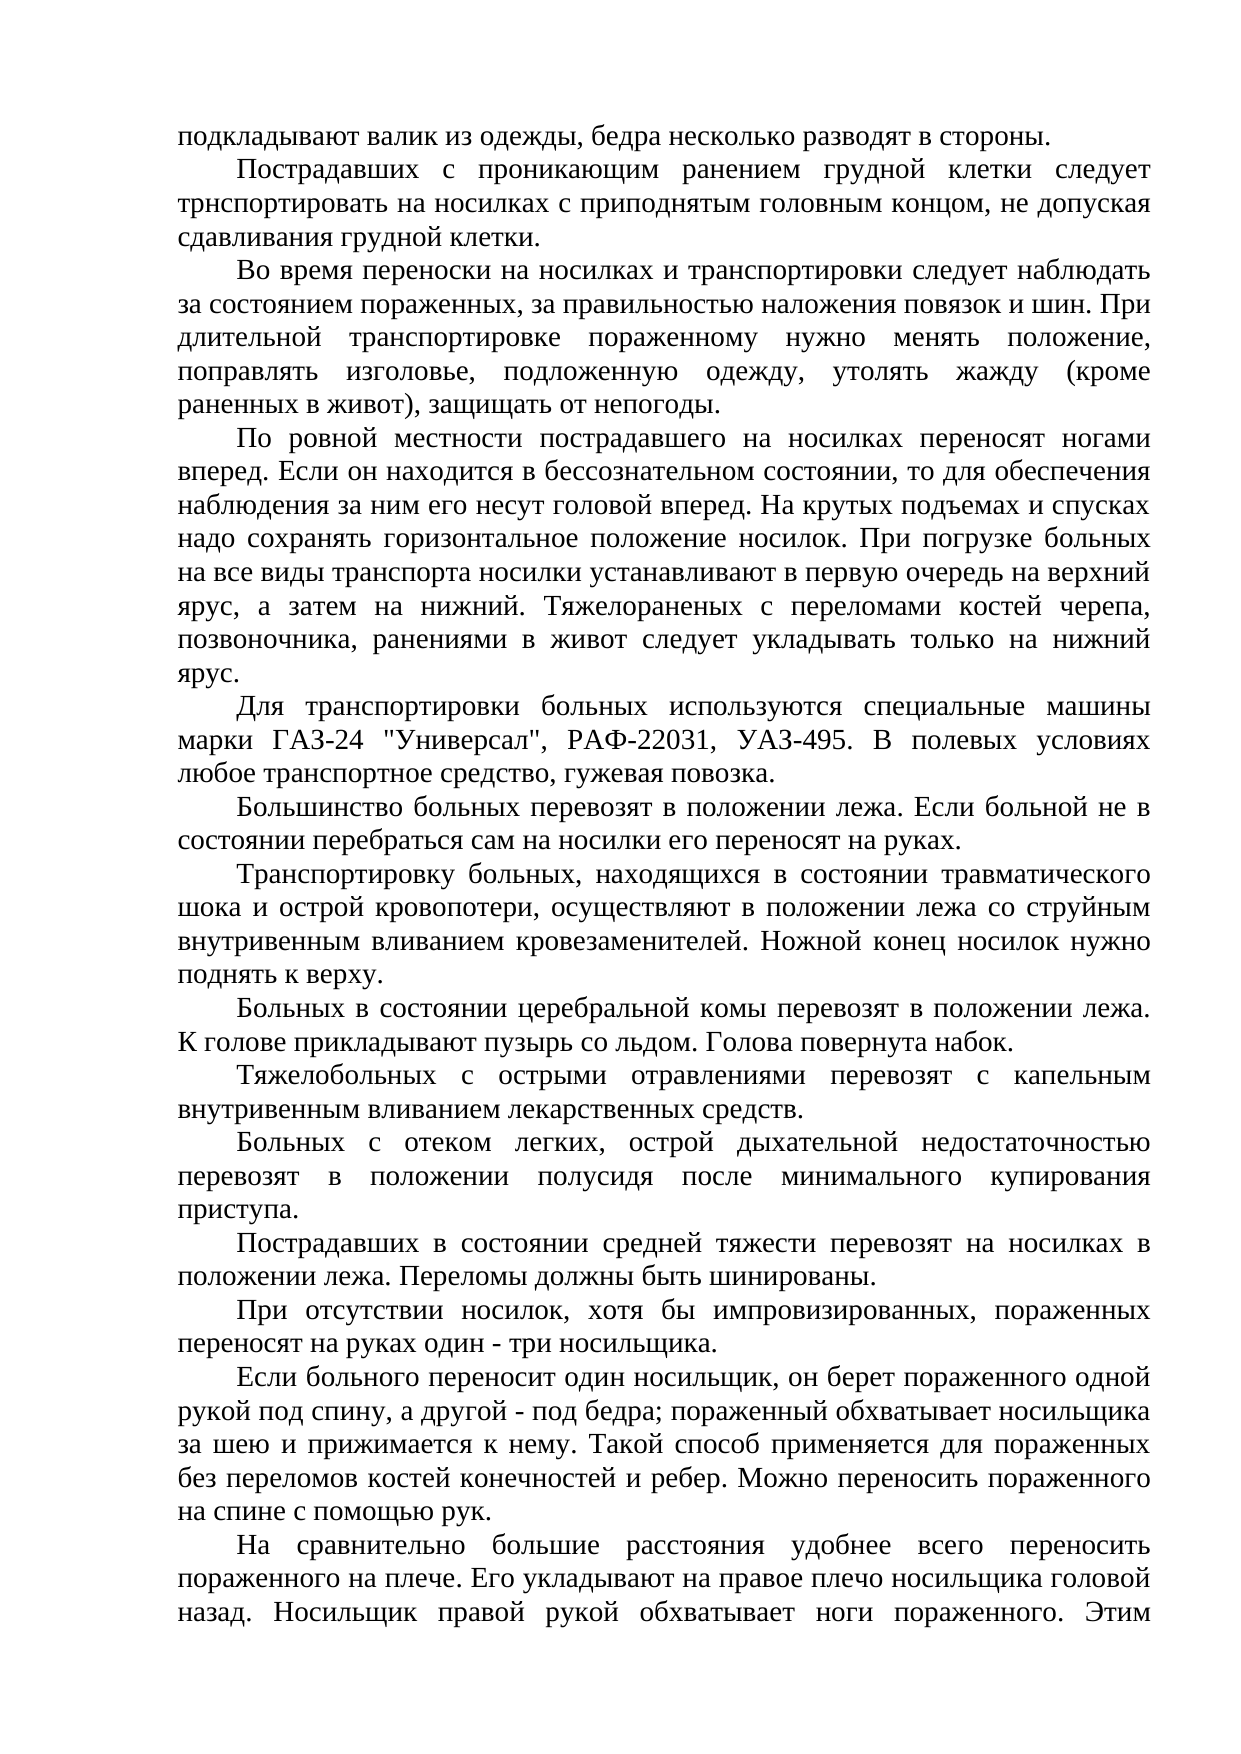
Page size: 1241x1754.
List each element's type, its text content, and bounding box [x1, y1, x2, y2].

text Пострадавших в состоянии средней тяжести перевозят на носилках в положении лежа. Переломы должны быть шинированы. [177, 1225, 1152, 1292]
text Большинство больных перевозят в положении лежа. Если больной не в состоянии перебраться сам на носилки его переносят на руках. [177, 789, 1152, 856]
text Больных с отеком легких, острой дыхательной недостаточностью перевозят в положении полусидя после минимального купирования приступа. [177, 1124, 1152, 1225]
text Больных в состоянии церебральной комы перевозят в положении лежа. К голове прикладывают пузырь со льдом. Голова повернута набок. [177, 990, 1152, 1057]
text Для транспортировки больных используются специальные машины марки ГАЗ-24 "Универсал", РАФ-22031, УАЗ-495. В полевых условиях любое транспортное средство, гужевая повозка. [177, 688, 1152, 789]
text Во время переноски на носилках и транспортировки следует наблюдать за состоянием пораженных, за правильностью наложения повязок и шин. При длительной транспортировке пораженному нужно менять положение, поправлять изголовье, подложенную одежду, утолять жажду (кроме раненных в живот), защищать от непогоды. [177, 252, 1152, 420]
text По ровной местности пострадавшего на носилках переносят ногами вперед. Если он находится в бессознательном состоянии, то для обеспечения наблюдения за ним его несут головой вперед. На крутых подъемах и спусках надо сохранять горизонтальное положение носилок. При погрузке больных на все виды транспорта носилки устанавливают в первую очередь на верхний ярус, а затем на нижний. Тяжелораненых с переломами костей черепа, позвоночника, ранениями в живот следует укладывать только на нижний ярус. [177, 420, 1152, 688]
text Если больного переносит один носильщик, он берет пораженного одной рукой под спину, а другой - под бедра; пораженный обхватывает носильщика за шею и прижимается к нему. Такой способ применяется для пораженных без переломов костей конечностей и ребер. Можно переносить пораженного на спине с помощью рук. [177, 1359, 1152, 1527]
text При отсутствии носилок, хотя бы импровизированных, пораженных переносят на руках один - три носильщика. [177, 1292, 1152, 1359]
text Пострадавших с проникающим ранением грудной клетки следует трнспортировать на носилках с приподнятым головным концом, не допуская сдавливания грудной клетки. [177, 152, 1152, 252]
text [177, 118, 1152, 152]
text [177, 1527, 1152, 1627]
text Транспортировку больных, находящихся в состоянии травматического шока и острой кровопотери, осуществляют в положении лежа со струйным внутривенным вливанием кровезаменителей. Ножной конец носилок нужно поднять к верху. [177, 856, 1152, 990]
text Тяжелобольных с острыми отравлениями перевозят с капельным внутривенным вливанием лекарственных средств. [177, 1057, 1152, 1124]
